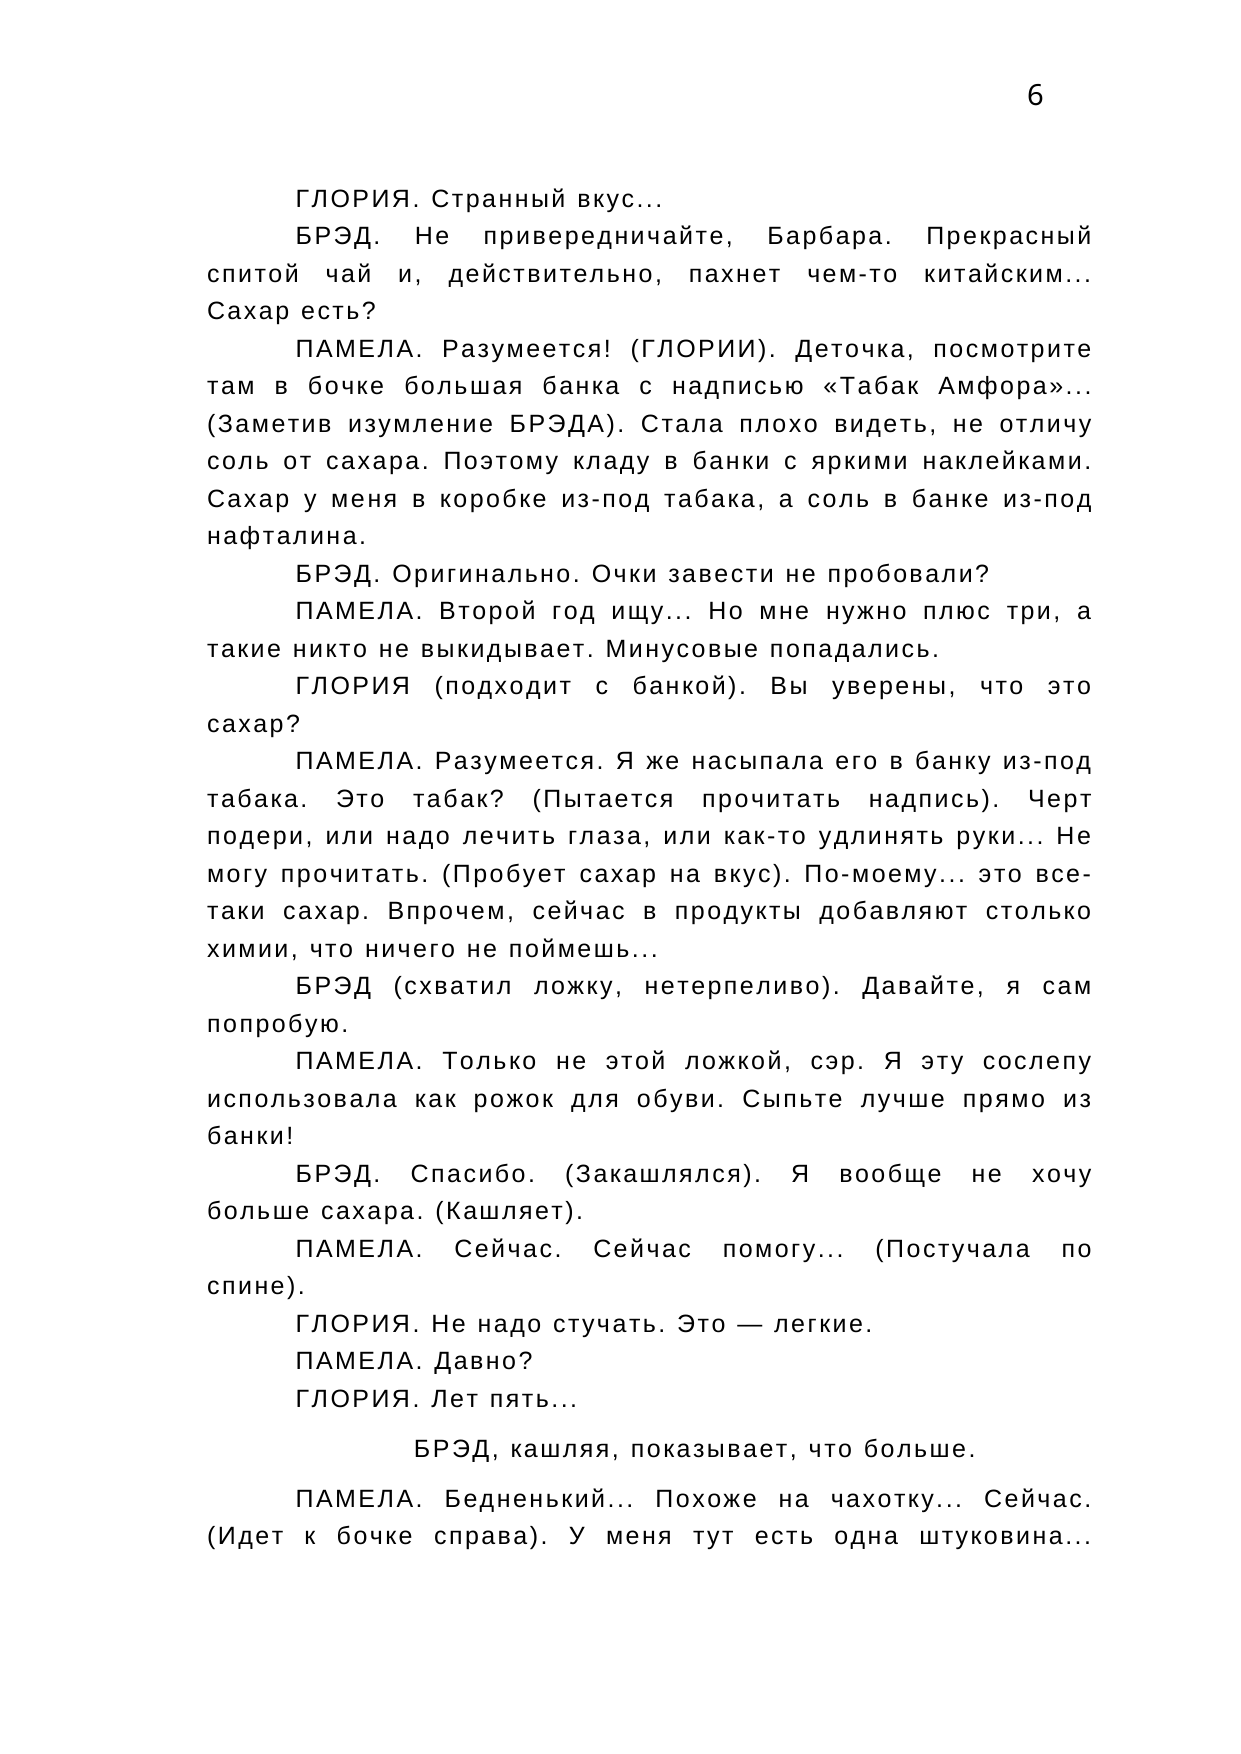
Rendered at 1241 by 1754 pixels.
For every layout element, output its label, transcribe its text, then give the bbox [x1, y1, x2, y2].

text БРЭД. Оригинально. Очки завести не пробовали? [207, 552, 1092, 590]
text БРЭД (схватил ложку, нетерпеливо). Давайте, я сам попробую. [207, 965, 1092, 1040]
text ГЛОРИЯ. Странный вкус... [207, 177, 1092, 215]
text ПАМЕЛА. Разумеется! (ГЛОРИИ). Деточка, посмотрите там в бочке большая банка с надписью «Табак Амфора»... (Заметив изумление БРЭДА). Стала плохо видеть, не отличу соль от сахара. Поэтому кладу в банки с яркими наклейками. Сахар у меня в коробке из-под табака, а соль в банке из-под нафталина. [207, 327, 1092, 552]
text ПАМЕЛА. Сейчас. Сейчас помогу... (Постучала по спине). [207, 1227, 1092, 1302]
text ПАМЕЛА. Разумеется. Я же насыпала его в банку из-под табака. Это табак? (Пытается прочитать надпись). Черт подери, или надо лечить глаза, или как-то удлинять руки... Не могу прочитать. (Пробует сахар на вкус). По-моему... это все-таки сахар. Впрочем, сейчас в продукты добавляют столько химии, что ничего не поймешь... [207, 740, 1092, 965]
text БРЭД. Не привередничайте, Барбара. Прекрасный спитой чай и, действительно, пахнет чем-то китайским... Сахар есть? [207, 215, 1092, 327]
text ГЛОРИЯ. Лет пять... [207, 1377, 1092, 1415]
text БРЭД, кашляя, показывает, что больше. [413, 1427, 1092, 1465]
text ГЛОРИЯ (подходит с банкой). Вы уверены, что это сахар? [207, 665, 1092, 740]
text ПАМЕЛА. Второй год ищу... Но мне нужно плюс три, а такие никто не выкидывает. Минусовые попадались. [207, 590, 1092, 665]
text БРЭД. Спасибо. (Закашлялся). Я вообще не хочу больше сахара. (Кашляет). [207, 1152, 1092, 1227]
text ГЛОРИЯ. Не надо стучать. Это — легкие. [207, 1302, 1092, 1340]
text ПАМЕЛА. Только не этой ложкой, сэр. Я эту сослепу использовала как рожок для обуви. Сыпьте лучше прямо из банки! [207, 1040, 1092, 1152]
text ПАМЕЛА. Давно? [207, 1340, 1092, 1377]
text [207, 1477, 1092, 1552]
